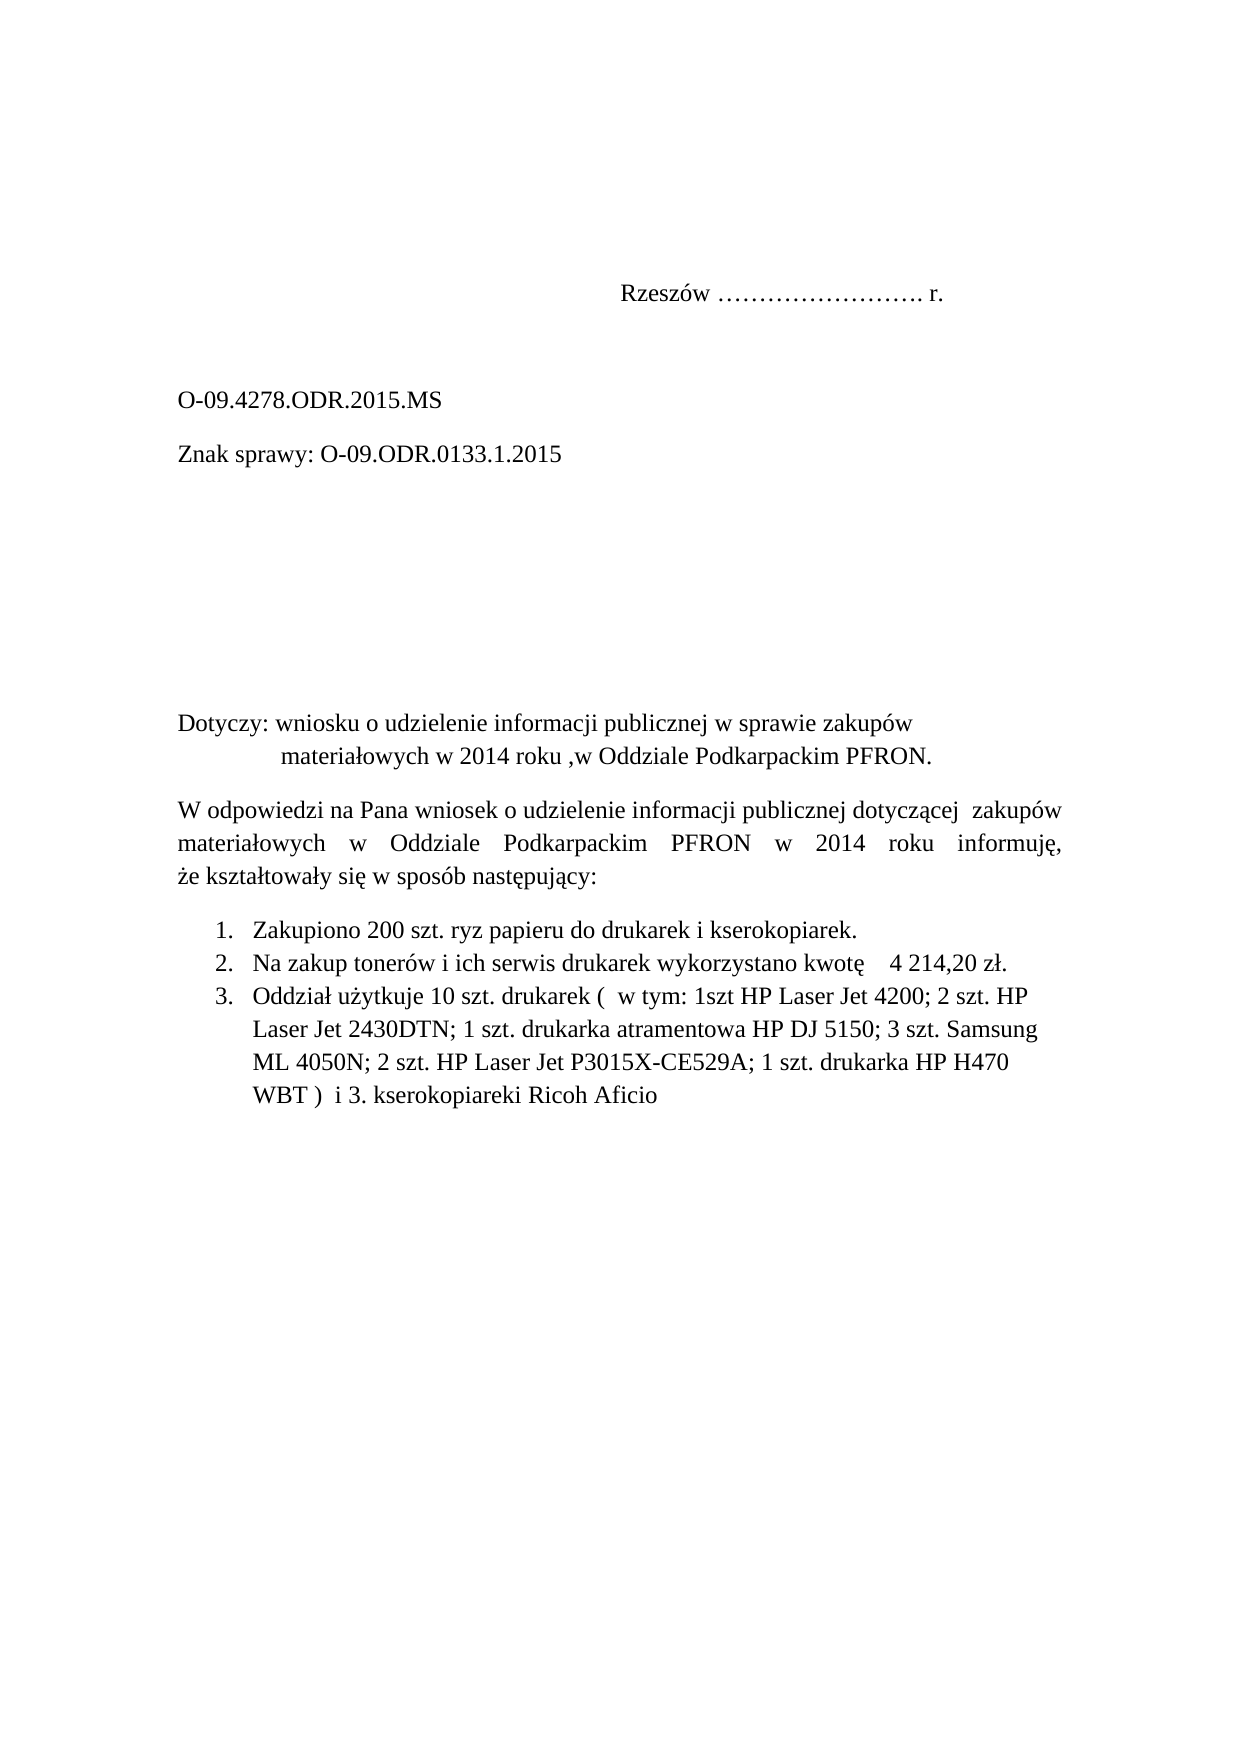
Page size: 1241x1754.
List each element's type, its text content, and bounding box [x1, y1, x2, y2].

list Zakupiono 200 szt. ryz papieru do drukarek i kserokopiarek. [215, 915, 1063, 944]
text Znak sprawy: O-09.ODR.0133.1.2015 [177, 439, 1063, 468]
list Oddział użytkuje 10 szt. drukarek ( w tym: 1szt HP Laser Jet 4200; 2 szt. HP Laser Jet 2430DTN; 1 szt. drukarka atramentowa HP DJ 5150; 3 szt. Samsung ML 4050N; 2 szt. HP Laser Jet P3015X-CE529A; 1 szt. drukarka HP H470 WBT ) i 3. kserokopiareki Ricoh Aficio [215, 981, 1063, 1109]
list Na zakup tonerów i ich serwis drukarek wykorzystano kwotę 4 214,20 zł. [215, 948, 1063, 977]
text Rzeszów ……………………. r. [177, 278, 1063, 306]
text Dotyczy: wniosku o udzielenie informacji publicznej w sprawie zakupów materiałowych w 2014 roku ,w Oddziale Podkarpackim PFRON. [177, 708, 1063, 770]
text O-09.4278.ODR.2015.MS [177, 385, 1063, 414]
text W odpowiedzi na Pana wniosek o udzielenie informacji publicznej dotyczącej zakupów materiałowych w Oddziale Podkarpackim PFRON w 2014 roku informuję, że kształtowały się w sposób następujący: [177, 795, 1063, 890]
